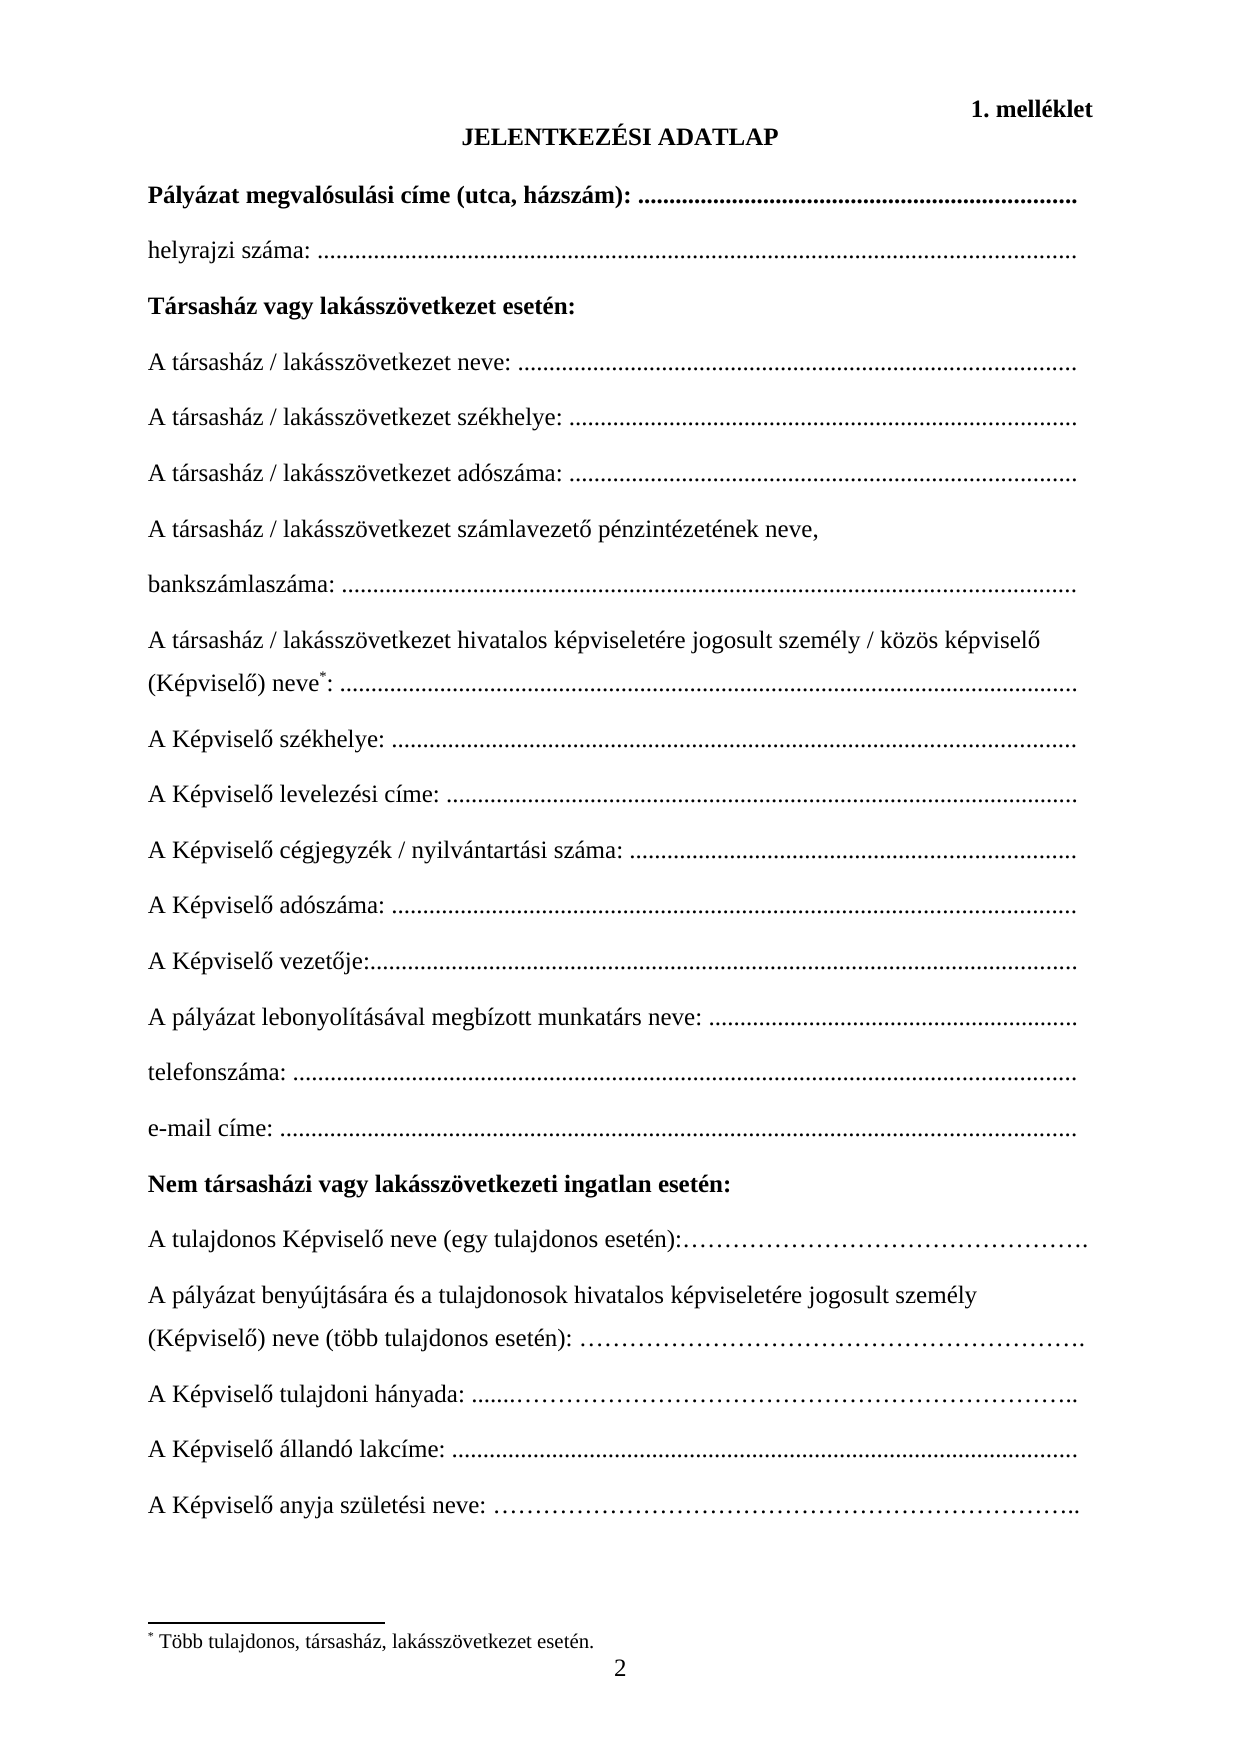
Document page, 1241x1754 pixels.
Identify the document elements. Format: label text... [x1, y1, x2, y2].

text JELENTKEZÉSI ADATLAP [148, 122, 1093, 151]
text A Képviselő cégjegyzék / nyilvántartási száma: [148, 835, 1093, 864]
text bankszámlaszáma: [148, 569, 1093, 598]
text A társasház / lakásszövetkezet adószáma: [148, 458, 1093, 487]
text A Képviselő adószáma: [148, 891, 1093, 919]
text A Képviselő vezetője: [148, 946, 1093, 975]
text A Képviselő állandó lakcíme: . [148, 1434, 1093, 1463]
text Nem társasházi vagy lakásszövetkezeti ingatlan esetén: [148, 1169, 1093, 1197]
text helyrajzi száma: [148, 236, 1093, 264]
text A Képviselő levelezési címe: [148, 779, 1093, 808]
text A tulajdonos Képviselő neve (egy tulajdonos esetén):…………………………………………. [148, 1224, 1093, 1253]
text A pályázat benyújtására és a tulajdonosok hivatalos képviseletére jogosult személy (Képviselő) neve (több tulajdonos esetén): ……………………………………………………. [148, 1280, 1093, 1352]
text A társasház / lakásszövetkezet számlavezető pénzintézetének neve, [148, 514, 1093, 542]
text Társasház vagy lakásszövetkezet esetén: [148, 291, 1093, 320]
text A Képviselő székhelye: [148, 724, 1093, 752]
text e-mail címe: [148, 1113, 1093, 1142]
text A társasház / lakásszövetkezet hivatalos képviseletére jogosult személy / közös képviselő (Képviselő) neve*: [148, 625, 1093, 697]
text A társasház / lakásszövetkezet székhelye: [148, 402, 1093, 431]
text A társasház / lakásszövetkezet neve: [148, 347, 1093, 376]
text A pályázat lebonyolításával megbízott munkatárs neve: [148, 1002, 1093, 1031]
text A Képviselő anyja születési neve: …………………………………………………………….. [148, 1490, 1093, 1519]
text Pályázat megvalósulási címe (utca, házszám): [148, 180, 1093, 209]
text 1. melléklet [148, 94, 1093, 122]
text telefonszáma: [148, 1057, 1093, 1086]
text A Képviselő tulajdoni hányada: ………………………………………………………….. [148, 1379, 1093, 1407]
